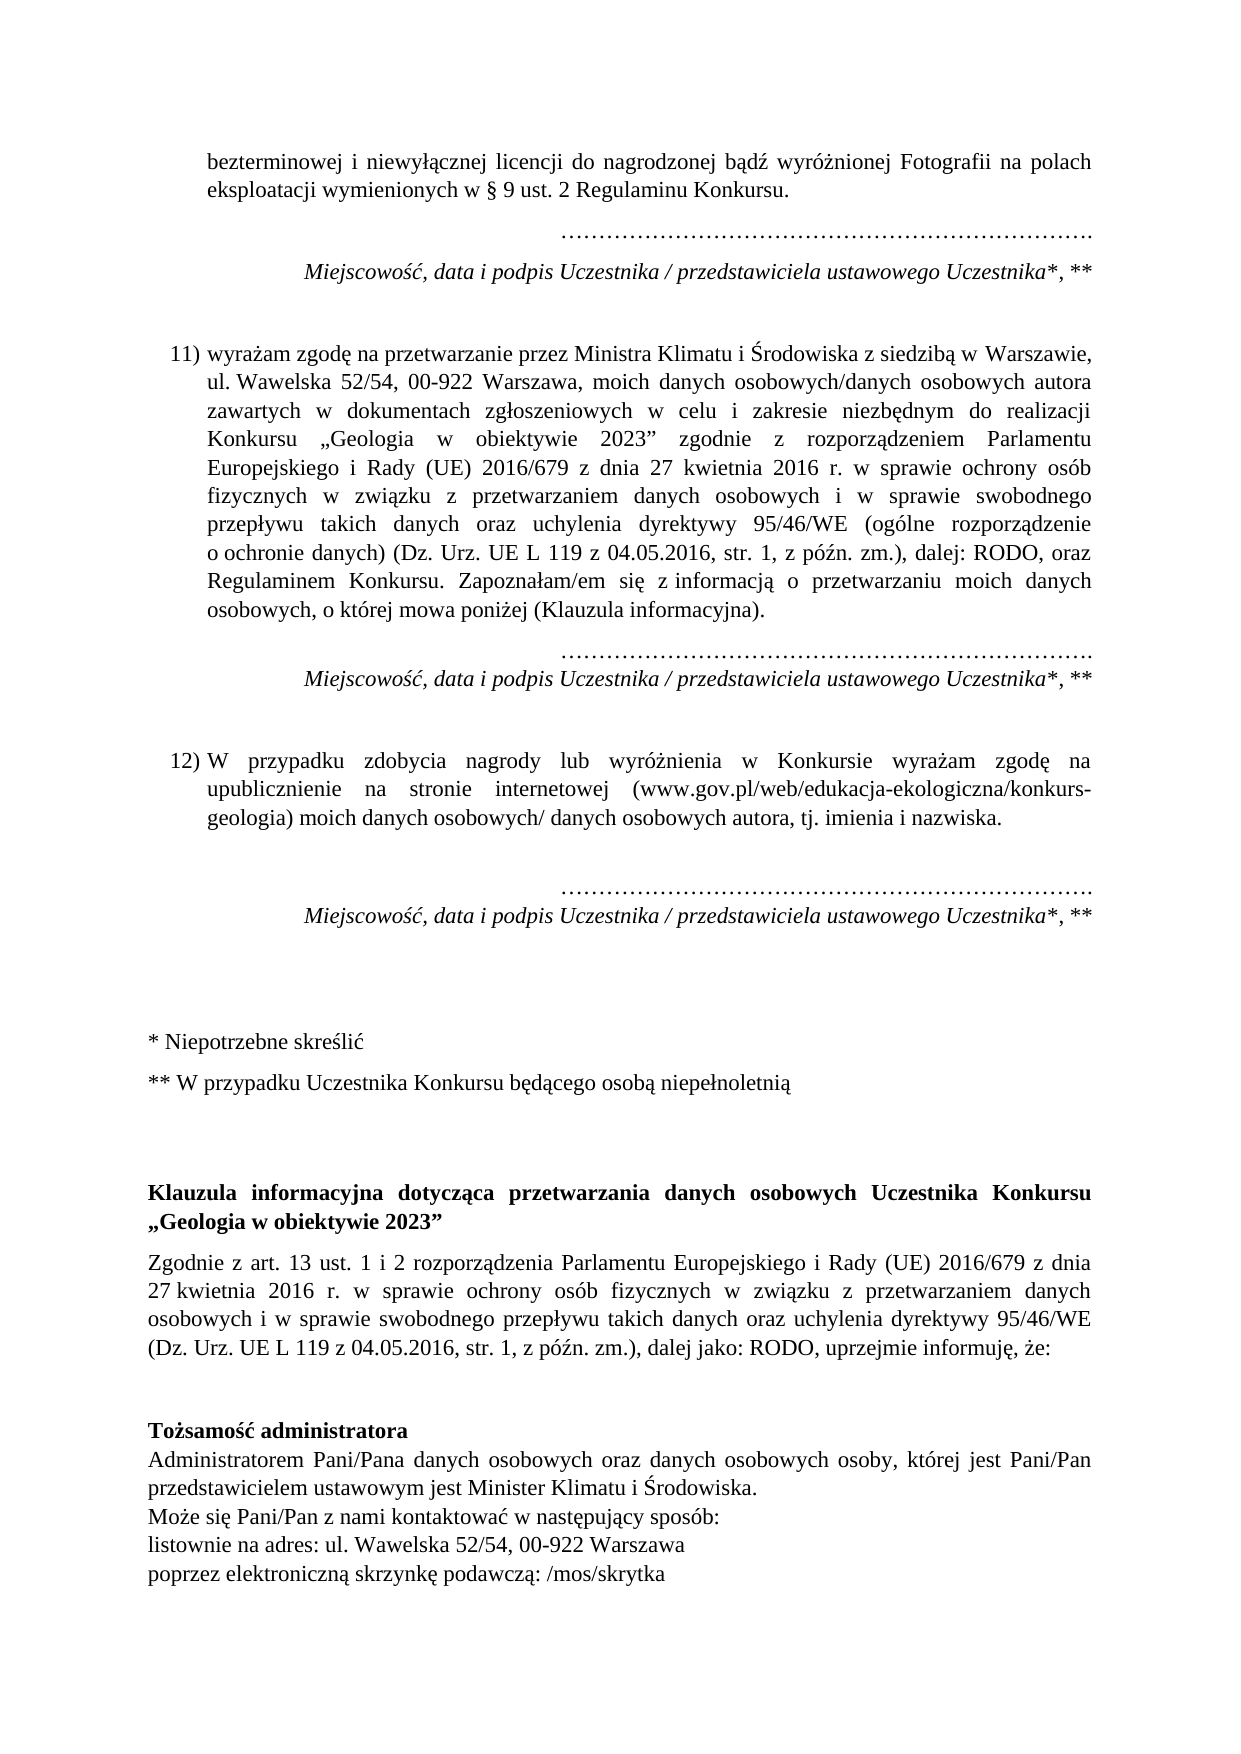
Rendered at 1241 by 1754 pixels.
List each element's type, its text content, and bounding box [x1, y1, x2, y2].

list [169, 148, 1092, 202]
list ……………………………………………………………. [177, 637, 1092, 663]
list Miejscowość, data i podpis Uczestnika / przedstawiciela ustawowego Uczestnika*, ** [177, 665, 1092, 692]
text Miejscowość, data i podpis Uczestnika / przedstawiciela ustawowego Uczestnika*, ** [169, 258, 1092, 284]
text Zgodnie z art. 13 ust. 1 i 2 rozporządzenia Parlamentu Europejskiego i Rady (UE) 2016/679 z dnia 27 kwietnia 2016 r. w sprawie ochrony osób fizycznych w związku z przetwarzaniem danych osobowych i w sprawie swobodnego przepływu takich danych oraz uchylenia dyrektywy 95/46/WE (Dz. Urz. UE L 119 z 04.05.2016, str. 1, z późn. zm.), dalej jako: RODO, uprzejmie informuję, że: [148, 1249, 1092, 1360]
list ……………………………………………………………. [177, 873, 1092, 900]
text ……………………………………………………………. [169, 217, 1092, 243]
text Klauzula informacyjna dotycząca przetwarzania danych osobowych Uczestnika Konkursu „Geologia w obiektywie 2023” [148, 1179, 1092, 1234]
text Tożsamość administratora [148, 1418, 1092, 1444]
list Miejscowość, data i podpis Uczestnika / przedstawiciela ustawowego Uczestnika*, ** [177, 902, 1092, 928]
text listownie na adres: ul. Wawelska 52/54, 00-922 Warszawa [148, 1531, 1092, 1558]
text ** W przypadku Uczestnika Konkursu będącego osobą niepełnoletnią [148, 1069, 1092, 1095]
text Może się Pani/Pan z nami kontaktować w następujący sposób: [148, 1503, 1092, 1529]
list wyrażam zgodę na przetwarzanie przez Ministra Klimatu i Środowiska z siedzibą w Warszawie, ul. Wawelska 52/54, 00-922 Warszawa, moich danych osobowych/danych osobowych autora zawartych w dokumentach zgłoszeniowych w celu i zakresie niezbędnym do realizacji Konkursu „Geologia w obiektywie 2023” zgodnie z rozporządzeniem Parlamentu Europejskiego i Rady (UE) 2016/679 z dnia 27 kwietnia 2016 r. w sprawie ochrony osób fizycznych w związku z przetwarzaniem danych osobowych i w sprawie swobodnego przepływu takich danych oraz uchylenia dyrektywy 95/46/WE (ogólne rozporządzenie o ochronie danych) (Dz. Urz. UE L 119 z 04.05.2016, str. 1, z późn. zm.), dalej: RODO, oraz Regulaminem Konkursu. Zapoznałam/em się z informacją o przetwarzaniu moich danych osobowych, o której mowa poniżej (Klauzula informacyjna). [169, 340, 1092, 622]
text * Niepotrzebne skreślić [148, 1028, 1092, 1054]
list W przypadku zdobycia nagrody lub wyróżnienia w Konkursie wyrażam zgodę na upublicznienie na stronie internetowej (www.gov.pl/web/edukacja-ekologiczna/konkurs-geologia) moich danych osobowych/ danych osobowych autora, tj. imienia i nazwiska. [169, 747, 1092, 830]
text poprzez elektroniczną skrzynkę podawczą: /mos/skrytka [148, 1560, 1092, 1586]
text Administratorem Pani/Pana danych osobowych oraz danych osobowych osoby, której jest Pani/Pan przedstawicielem ustawowym jest Minister Klimatu i Środowiska. [148, 1446, 1092, 1501]
